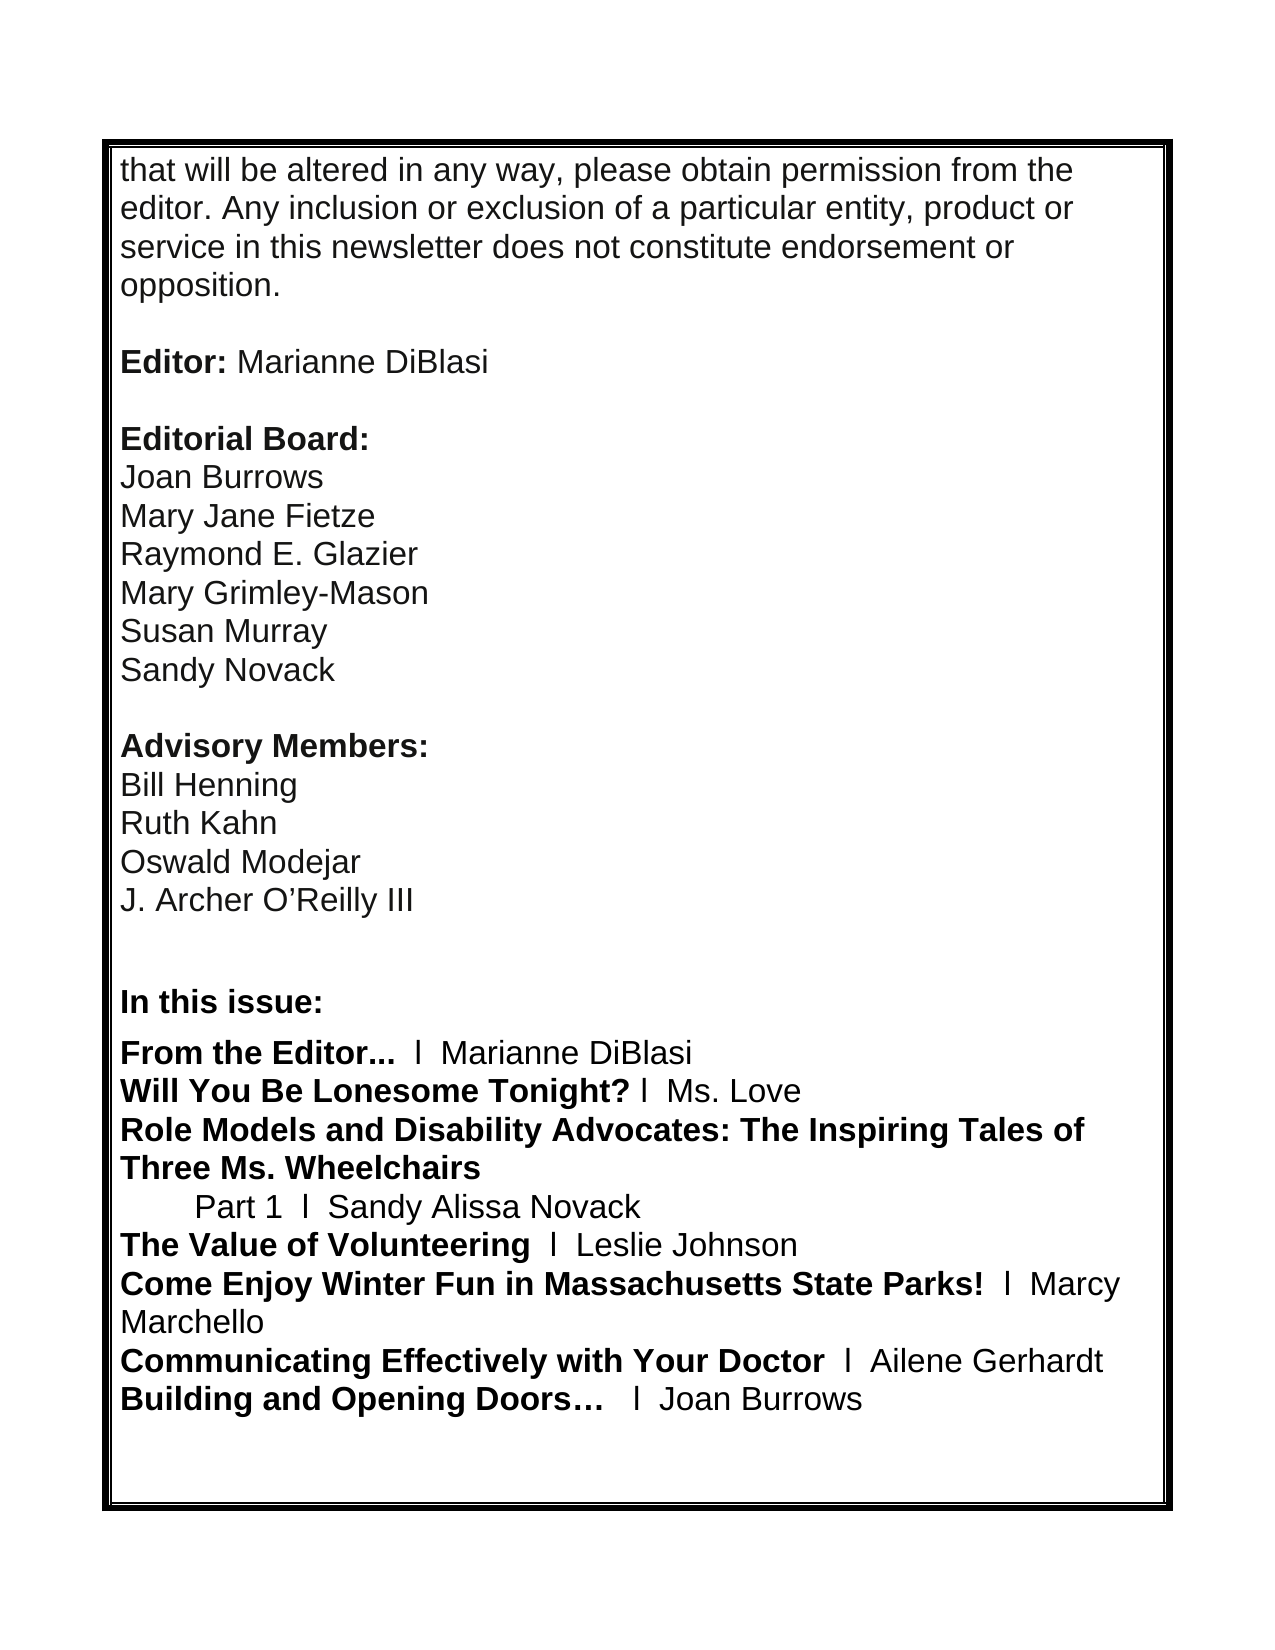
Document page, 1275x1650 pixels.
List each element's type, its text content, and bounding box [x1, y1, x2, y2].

text Editorial Board: [120, 419, 1155, 457]
text From the Editor... l Marianne DiBlasi Will You Be Lonesome Tonight? l Ms. Love Role Models and Disability Advocates: The Inspiring Tales of Three Ms. Wheelchairs Part 1 l Sandy Alissa Novack The Value of Volunteering l Leslie Johnson Come Enjoy Winter Fun in Massachusetts State Parks! l Marcy Marchello [120, 1033, 1155, 1341]
text Editor: Marianne DiBlasi [120, 342, 1155, 381]
text Susan Murray [120, 611, 1155, 650]
text Ruth Kahn [120, 803, 1155, 842]
text In this issue: [120, 982, 1155, 1021]
text Oswald Modejar [120, 842, 1155, 880]
text J. Archer O’Reilly III [120, 880, 1155, 919]
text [120, 150, 1155, 304]
text Mary Grimley-Mason [120, 573, 1155, 611]
text Mary Jane Fietze [120, 496, 1155, 534]
text Joan Burrows [120, 457, 1155, 496]
text Sandy Novack [120, 650, 1155, 688]
text Bill Henning [120, 765, 1155, 803]
text Communicating Effectively with Your Doctor l Ailene Gerhardt [120, 1341, 1155, 1379]
text Raymond E. Glazier [120, 534, 1155, 573]
text Building and Opening Doors… l Joan Burrows [120, 1379, 1155, 1417]
text Advisory Members: [120, 727, 1155, 765]
